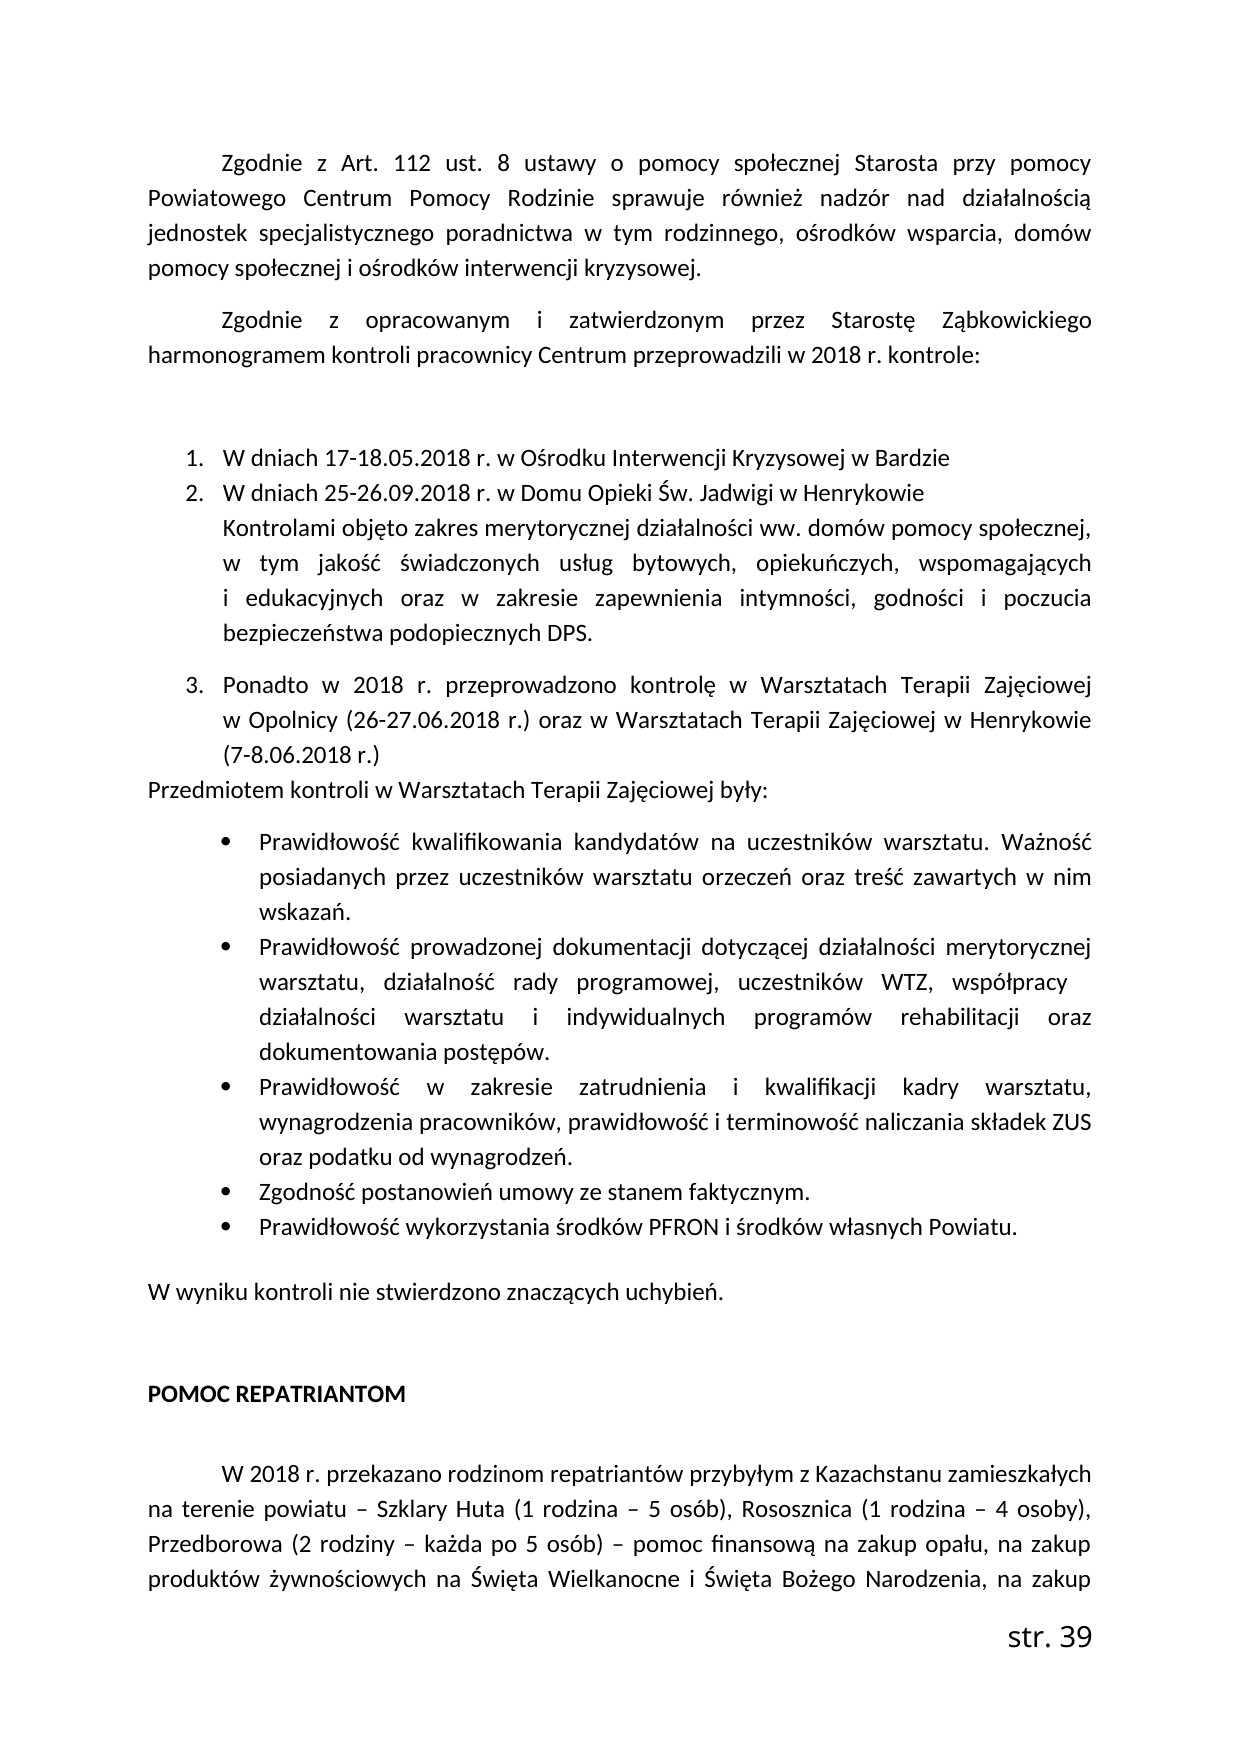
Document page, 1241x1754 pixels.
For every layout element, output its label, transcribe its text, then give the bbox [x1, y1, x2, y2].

text Zgodnie z Art. 112 ust. 8 ustawy o pomocy społecznej Starosta przy pomocy Powiatowego Centrum Pomocy Rodzinie sprawuje również nadzór nad działalnością jednostek specjalistycznego poradnictwa w tym rodzinnego, ośrodków wsparcia, domów pomocy społecznej i ośrodków interwencji kryzysowej. [148, 148, 1093, 283]
text Zgodnie z opracowanym i zatwierdzonym przez Starostę Ząbkowickiego harmonogramem kontroli pracownicy Centrum przeprowadzili w 2018 r. kontrole: [148, 304, 1093, 370]
text Kontrolami objęto zakres merytorycznej działalności ww. domów pomocy społecznej, w tym jakość świadczonych usług bytowych, opiekuńczych, wspomagających i edukacyjnych oraz w zakresie zapewnienia intymności, godności i poczucia bezpieczeństwa podopiecznych DPS. [223, 513, 1093, 648]
list Prawidłowość kwalifikowania kandydatów na uczestników warsztatu. Ważność posiadanych przez uczestników warsztatu orzeczeń oraz treść zawartych w nim wskazań. [221, 826, 1093, 926]
list Prawidłowość prowadzonej dokumentacji dotyczącej działalności merytorycznej warsztatu, działalność rady programowej, uczestników WTZ, współpracy działalności warsztatu i indywidualnych programów rehabilitacji oraz dokumentowania postępów. [221, 931, 1093, 1066]
list Prawidłowość wykorzystania środków PFRON i środków własnych Powiatu. [221, 1211, 1093, 1241]
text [148, 1458, 1093, 1593]
list Zgodność postanowień umowy ze stanem faktycznym. [221, 1176, 1093, 1206]
text W wyniku kontroli nie stwierdzono znaczących uchybień. [148, 1276, 1093, 1307]
list W dniach 25-26.09.2018 r. w Domu Opieki Św. Jadwigi w Henrykowie [185, 478, 1093, 508]
subtitle POMOC REPATRIANTOM [148, 1378, 1093, 1408]
list W dniach 17-18.05.2018 r. w Ośrodku Interwencji Kryzysowej w Bardzie [185, 443, 1093, 473]
text Przedmiotem kontroli w Warsztatach Terapii Zajęciowej były: [148, 774, 1093, 805]
list Prawidłowość w zakresie zatrudnienia i kwalifikacji kadry warsztatu, wynagrodzenia pracowników, prawidłowość i terminowość naliczania składek ZUS oraz podatku od wynagrodzeń. [221, 1071, 1093, 1171]
list Ponadto w 2018 r. przeprowadzono kontrolę w Warsztatach Terapii Zajęciowej w Opolnicy (26-27.06.2018 r.) oraz w Warsztatach Terapii Zajęciowej w Henrykowie (7-8.06.2018 r.) [185, 669, 1093, 770]
